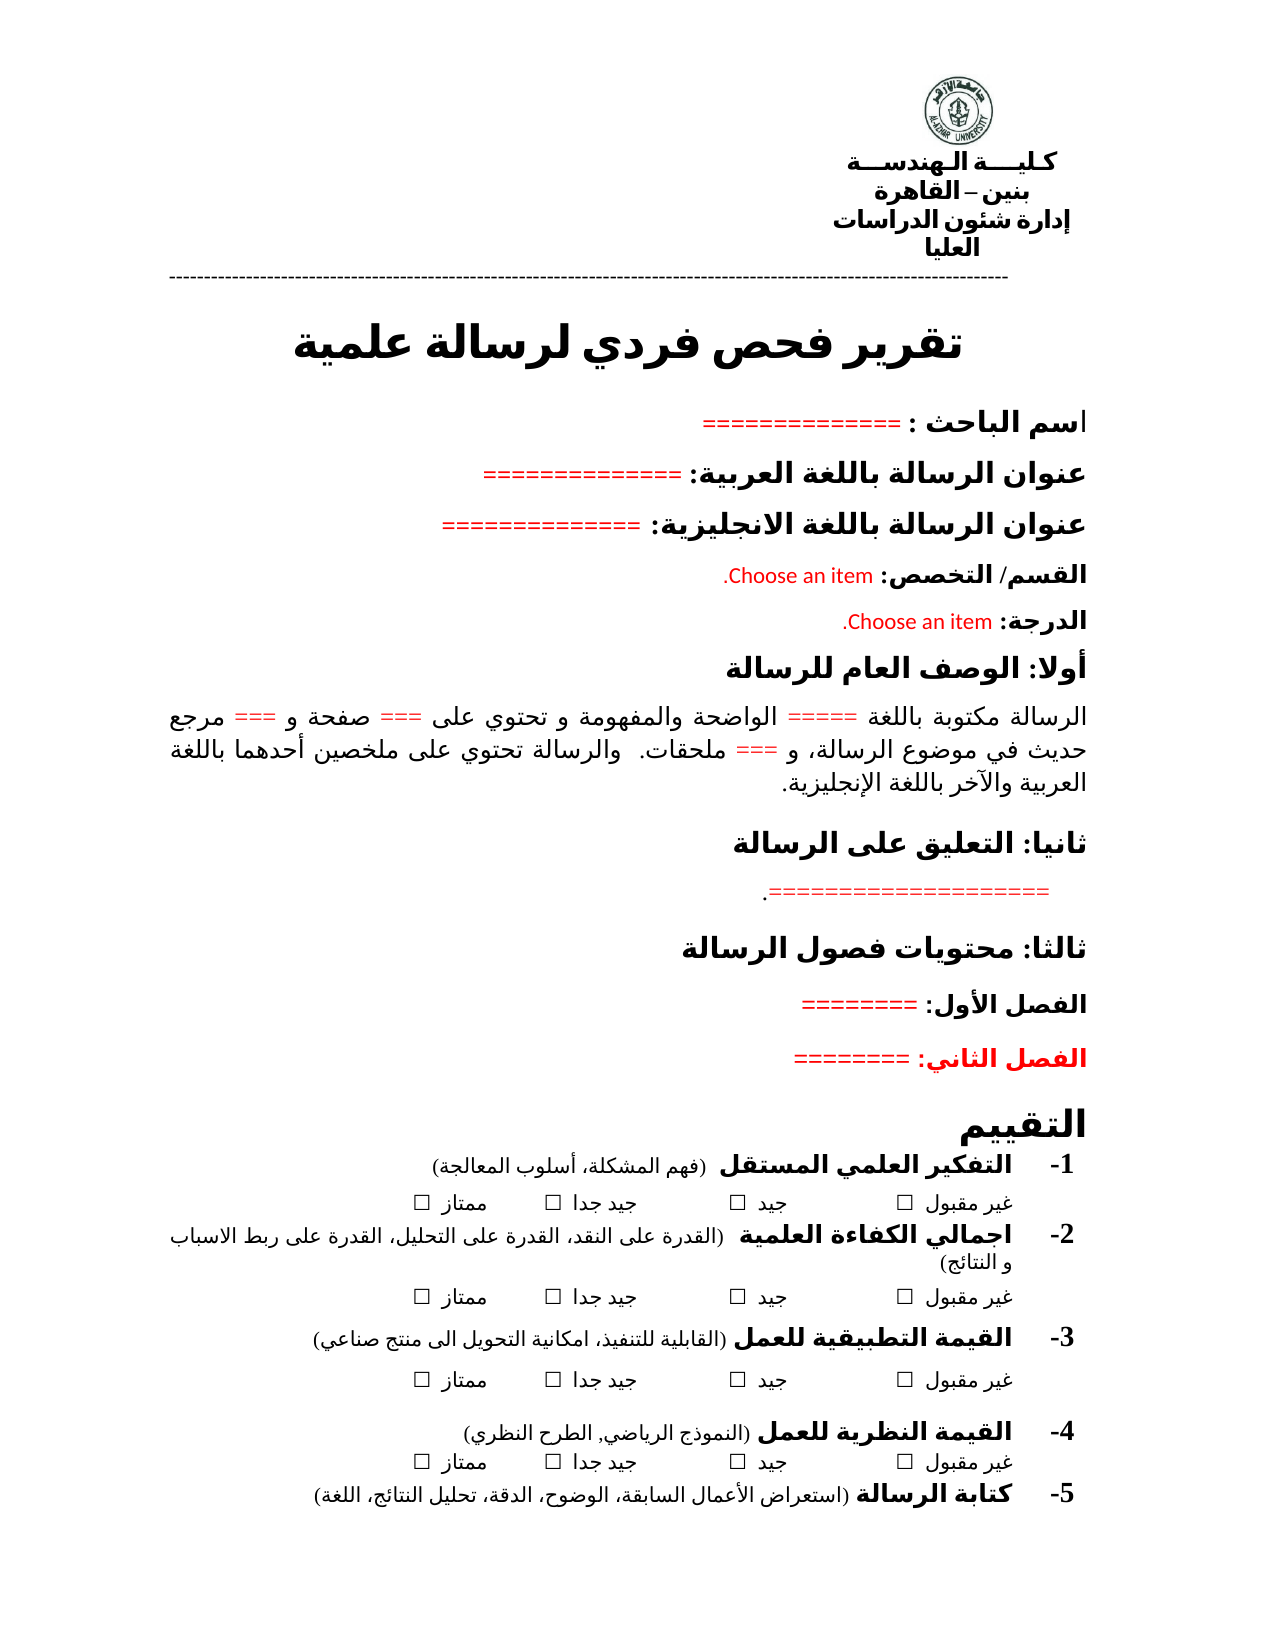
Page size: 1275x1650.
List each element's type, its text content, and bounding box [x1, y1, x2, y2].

list التفكير العلمي المستقل (فهم المشكلة، أسلوب المعالجة) [169, 1146, 1050, 1179]
list القيمة النظرية للعمل (النموذج الرياضي, الطرح النظري) [169, 1413, 1050, 1447]
title تقرير فحص فردي لرسالة علمية [169, 315, 1087, 368]
picture [922, 74, 994, 147]
text عنوان الرسالة باللغة الانجليزية: ============== [169, 507, 1087, 541]
subtitle أولا: الوصف العام للرسالة [169, 652, 1087, 685]
text الدرجة: [169, 606, 1087, 635]
list القيمة التطبيقية للعمل (القابلية للتنفيذ، امكانية التحويل الى منتج صناعي) [169, 1319, 1050, 1353]
list غير مقبول جيد جيد جدا ممتاز [169, 1365, 1012, 1393]
subtitle الرسالة مكتوبة باللغة ===== الواضحة والمفهومة و تحتوي على === صفحة و === مرجع حديث في موضوع الرسالة، و === ملحقات. والرسالة تحتوي على ملخصين أحدهما باللغة العربية والآخر باللغة الإنجليزية. [169, 702, 1087, 797]
text ثانيا: التعليق على الرسالة [169, 826, 1087, 859]
subtitle التقييم [169, 1103, 1087, 1146]
list غير مقبول جيد جيد جدا ممتاز [169, 1447, 1012, 1476]
list غير مقبول جيد جيد جدا ممتاز [169, 1282, 1012, 1311]
list كتابة الرسالة (استعراض الأعمال السابقة، الوضوح، الدقة، تحليل النتائج، اللغة) [169, 1476, 1050, 1509]
text عنوان الرسالة باللغة العربية: ============== [169, 456, 1087, 490]
list غير مقبول جيد جيد جدا ممتاز [169, 1188, 1012, 1216]
text الفصل الثاني: ======== [169, 1044, 1087, 1073]
text ثالثا: محتويات فصول الرسالة [169, 931, 1087, 964]
list اجمالي الكفاءة العلمية (القدرة على النقد، القدرة على التحليل، القدرة على ربط الاسباب و النتائج) [169, 1216, 1050, 1274]
text ====================. [169, 877, 1087, 906]
text الفصل الأول: ======== [169, 990, 1087, 1019]
text اسم الباحث : ============== [169, 405, 1087, 439]
text القسم/ التخصص: [169, 560, 1087, 589]
